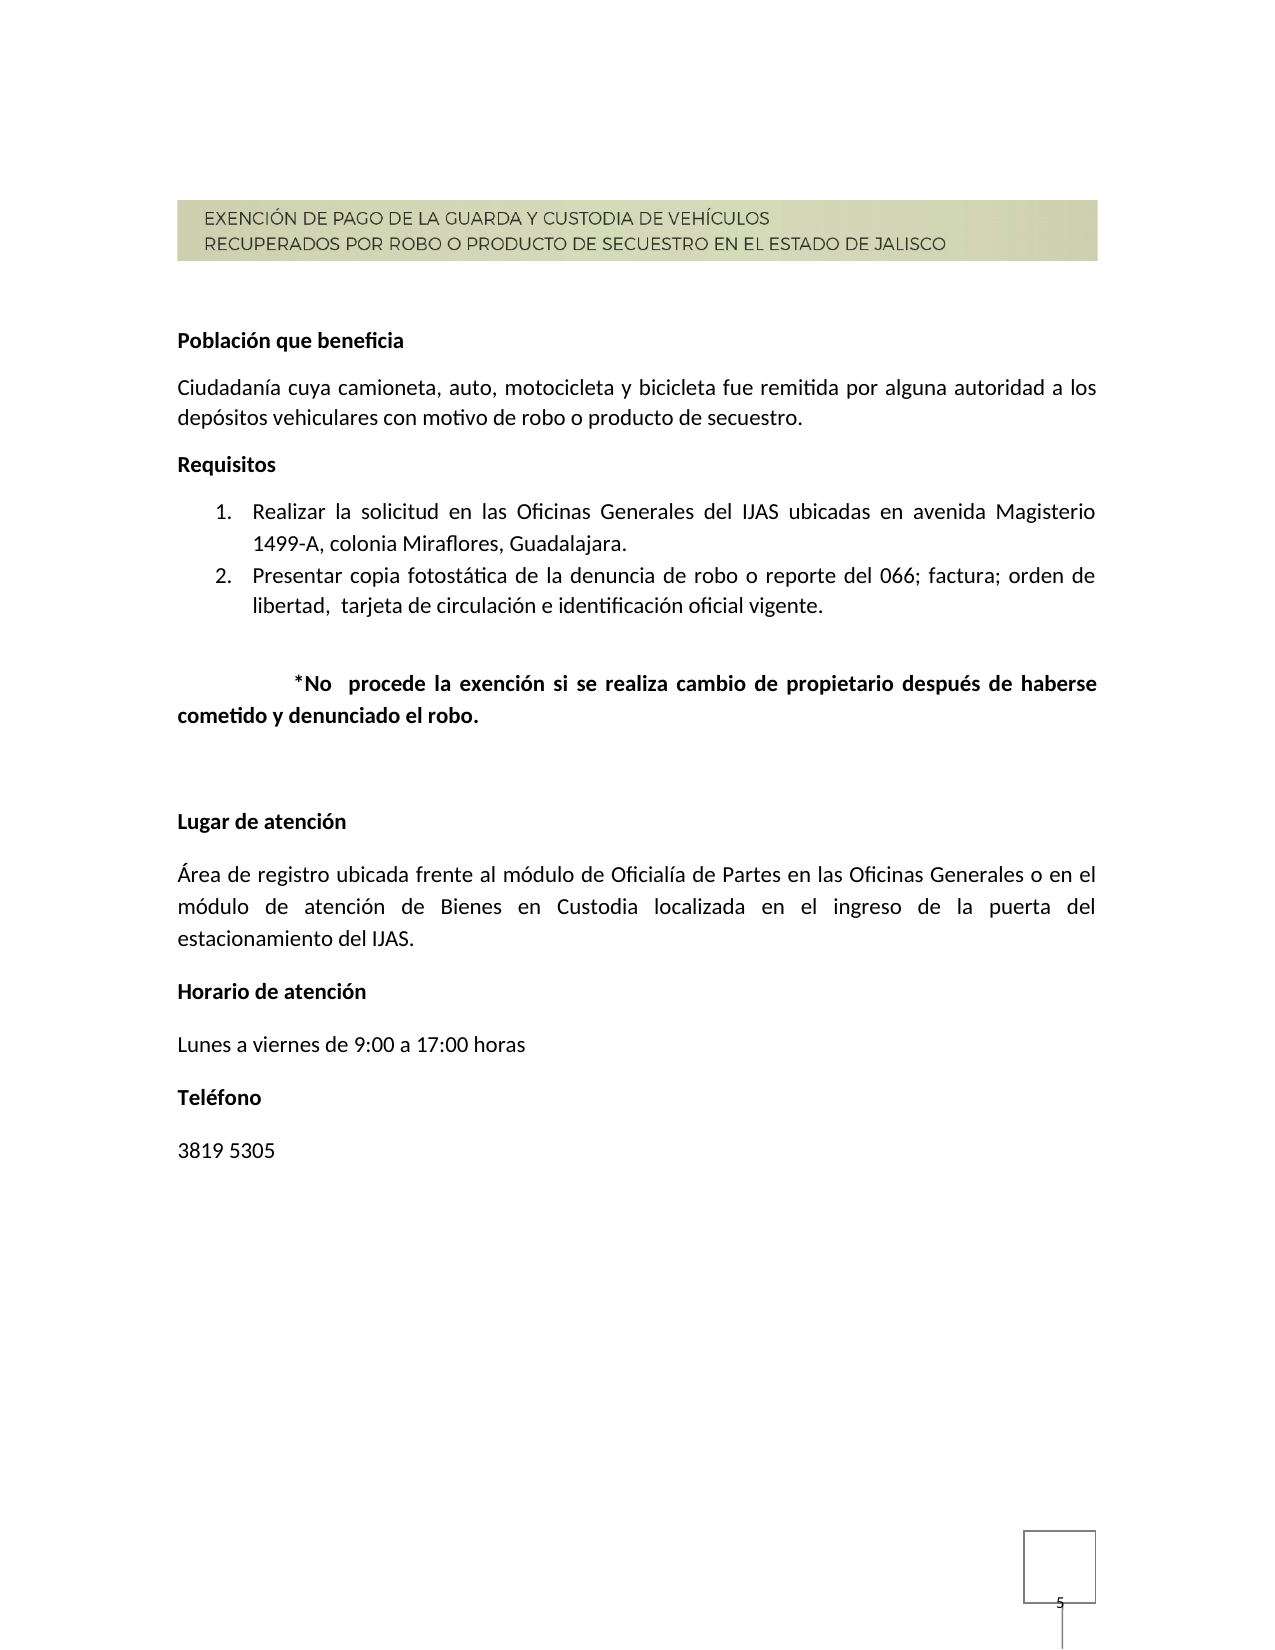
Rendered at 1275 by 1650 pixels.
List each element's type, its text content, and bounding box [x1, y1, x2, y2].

text 3819 5305 [177, 1136, 1098, 1164]
list Realizar la solicitud en las Oficinas Generales del IJAS ubicadas en avenida Magisterio 1499-A, colonia Miraflores, Guadalajara. [215, 497, 1098, 557]
text Horario de atención [177, 977, 1098, 1005]
text Lugar de atención [177, 807, 1098, 835]
text Teléfono [177, 1083, 1098, 1111]
text Lunes a viernes de 9:00 a 17:00 horas [177, 1030, 1098, 1058]
picture [177, 200, 1098, 261]
text Área de registro ubicada frente al módulo de Oficialía de Partes en las Oficinas Generales o en el módulo de atención de Bienes en Custodia localizada en el ingreso de la puerta del estacionamiento del IJAS. [177, 860, 1098, 952]
text *No procede la exención si se realiza cambio de propietario después de haberse cometido y denunciado el robo. [177, 669, 1098, 729]
text Requisitos [177, 450, 1098, 478]
text Ciudadanía cuya camioneta, auto, motocicleta y bicicleta fue remitida por alguna autoridad a los depósitos vehiculares con motivo de robo o producto de secuestro. [177, 373, 1098, 431]
list Presentar copia fotostática de la denuncia de robo o reporte del 066; factura; orden de libertad, tarjeta de circulación e identificación oficial vigente. [215, 561, 1098, 620]
text Población que beneficia [177, 326, 1098, 354]
